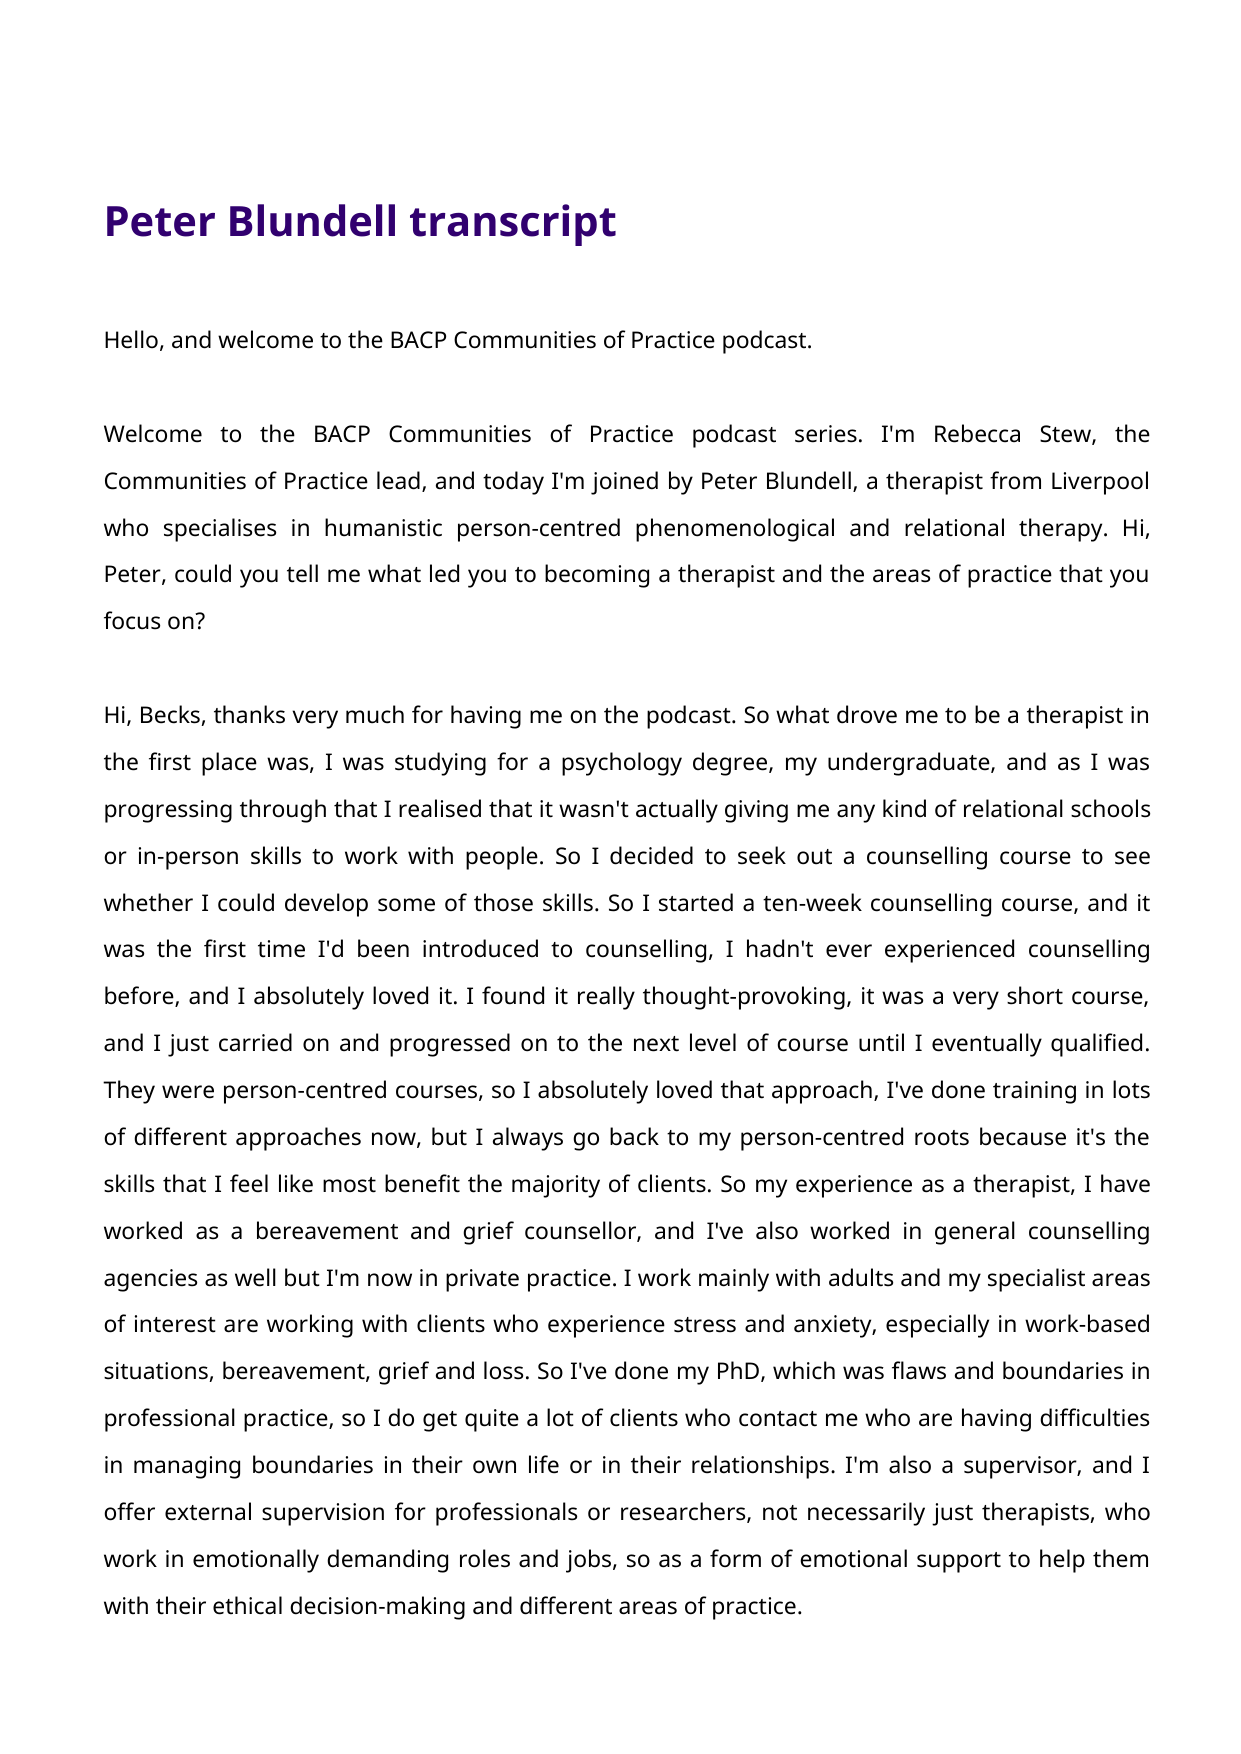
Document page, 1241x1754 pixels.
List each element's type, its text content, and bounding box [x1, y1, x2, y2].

text Hello, and welcome to the BACP Communities of Practice podcast. [103, 324, 1152, 355]
text Peter Blundell transcript [103, 192, 1152, 249]
text Welcome to the BACP Communities of Practice podcast series. I'm Rebecca Stew, the Communities of Practice lead, and today I'm joined by Peter Blundell, a therapist from Liverpool who specialises in humanistic person-centred phenomenological and relational therapy. Hi, Peter, could you tell me what led you to becoming a therapist and the areas of practice that you focus on? [103, 418, 1152, 636]
text Hi, Becks, thanks very much for having me on the podcast. So what drove me to be a therapist in the first place was, I was studying for a psychology degree, my undergraduate, and as I was progressing through that I realised that it wasn't actually giving me any kind of relational schools or in-person skills to work with people. So I decided to seek out a counselling course to see whether I could develop some of those skills. So I started a ten-week counselling course, and it was the first time I'd been introduced to counselling, I hadn't ever experienced counselling before, and I absolutely loved it. I found it really thought-provoking, it was a very short course, and I just carried on and progressed on to the next level of course until I eventually qualified. They were person-centred courses, so I absolutely loved that approach, I've done training in lots of different approaches now, but I always go back to my person-centred roots because it's the skills that I feel like most benefit the majority of clients. So my experience as a therapist, I have worked as a bereavement and grief counsellor, and I've also worked in general counselling agencies as well but I'm now in private practice. I work mainly with adults and my specialist areas of interest are working with clients who experience stress and anxiety, especially in work-based situations, bereavement, grief and loss. So I've done my PhD, which was flaws and boundaries in professional practice, so I do get quite a lot of clients who contact me who are having difficulties in managing boundaries in their own life or in their relationships. I'm also a supervisor, and I offer external supervision for professionals or researchers, not necessarily just therapists, who work in emotionally demanding roles and jobs, so as a form of emotional support to help them with their ethical decision-making and different areas of practice. [103, 699, 1152, 1621]
